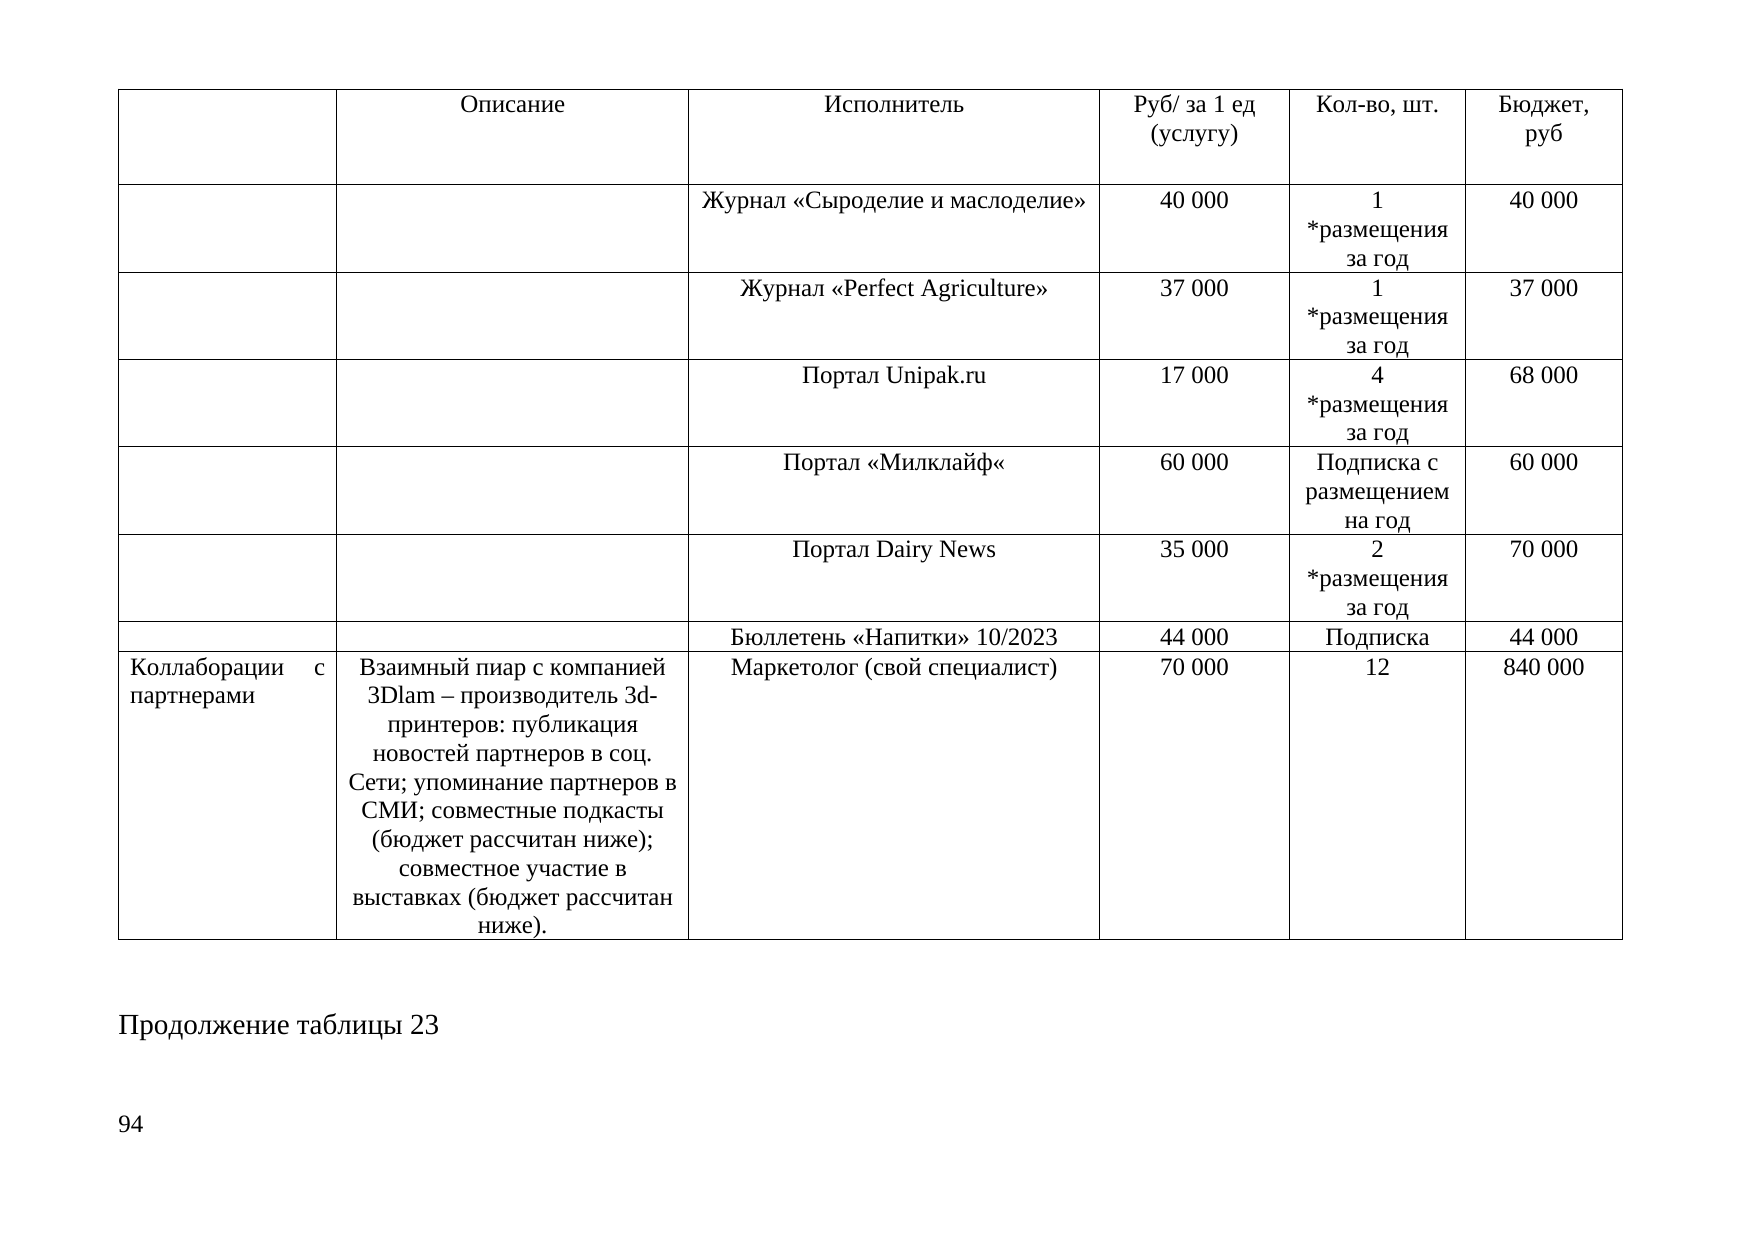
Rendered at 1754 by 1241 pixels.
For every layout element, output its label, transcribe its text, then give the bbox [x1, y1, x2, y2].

table_cell Бюллетень «Напитки» 10/2023 [689, 622, 1099, 651]
table_cell Подписка с размещением на год [1290, 447, 1465, 533]
table_cell Подписка [1290, 622, 1465, 651]
table_cell Портал «Милклайф« [689, 447, 1099, 533]
table_cell Взаимный пиар с компанией 3Dlam – производитель 3d-принтеров: публикация новостей партнеров в соц. Сети; упоминание партнеров в СМИ; совместные подкасты (бюджет рассчитан ниже); совместное участие в выставках (бюджет рассчитан ниже). [337, 652, 688, 939]
table_header Описание [337, 90, 688, 184]
table_cell [337, 447, 688, 533]
table_cell 37 000 [1466, 273, 1622, 359]
table_cell [337, 622, 688, 651]
table_cell 60 000 [1100, 447, 1289, 533]
table_cell [119, 622, 336, 651]
table_cell Портал Unipak.ru [689, 360, 1099, 446]
table_cell 44 000 [1100, 622, 1289, 651]
table_cell 2 *размещения за год [1290, 535, 1465, 621]
table_cell 37 000 [1100, 273, 1289, 359]
table_cell [119, 273, 336, 359]
table_cell Коллаборации с партнерами [119, 652, 336, 939]
table_cell 60 000 [1466, 447, 1622, 533]
table_cell 68 000 [1466, 360, 1622, 446]
table_cell 35 000 [1100, 535, 1289, 621]
table_cell 40 000 [1100, 185, 1289, 272]
table_cell [119, 447, 336, 533]
table_cell 1 *размещения за год [1290, 273, 1465, 359]
table_cell Маркетолог (свой специалист) [689, 652, 1099, 939]
table_cell 12 [1290, 652, 1465, 939]
table_cell 40 000 [1466, 185, 1622, 272]
table_cell [337, 185, 688, 272]
table_cell Портал Dairy News [689, 535, 1099, 621]
table_cell 70 000 [1466, 535, 1622, 621]
table_header Исполнитель [689, 90, 1099, 184]
table_cell [119, 185, 336, 272]
table_header [119, 90, 336, 184]
table_cell [119, 360, 336, 446]
table_cell 840 000 [1466, 652, 1622, 939]
table_cell 44 000 [1466, 622, 1622, 651]
table_cell Журнал «Perfect Agriculture» [689, 273, 1099, 359]
table_cell 4 *размещения за год [1290, 360, 1465, 446]
table_cell 70 000 [1100, 652, 1289, 939]
table_cell Журнал «Сыроделие и маслоделие» [689, 185, 1099, 272]
table_cell 17 000 [1100, 360, 1289, 446]
table_cell [337, 535, 688, 621]
table_cell [119, 535, 336, 621]
table_cell [337, 360, 688, 446]
table_header Руб/ за 1 ед (услугу) [1100, 90, 1289, 184]
table_cell 1 *размещения за год [1290, 185, 1465, 272]
text Продолжение таблицы 23 [118, 1007, 1636, 1041]
table_header Кол-во, шт. [1290, 90, 1465, 184]
table_header Бюджет, руб [1466, 90, 1622, 184]
table_cell [337, 273, 688, 359]
